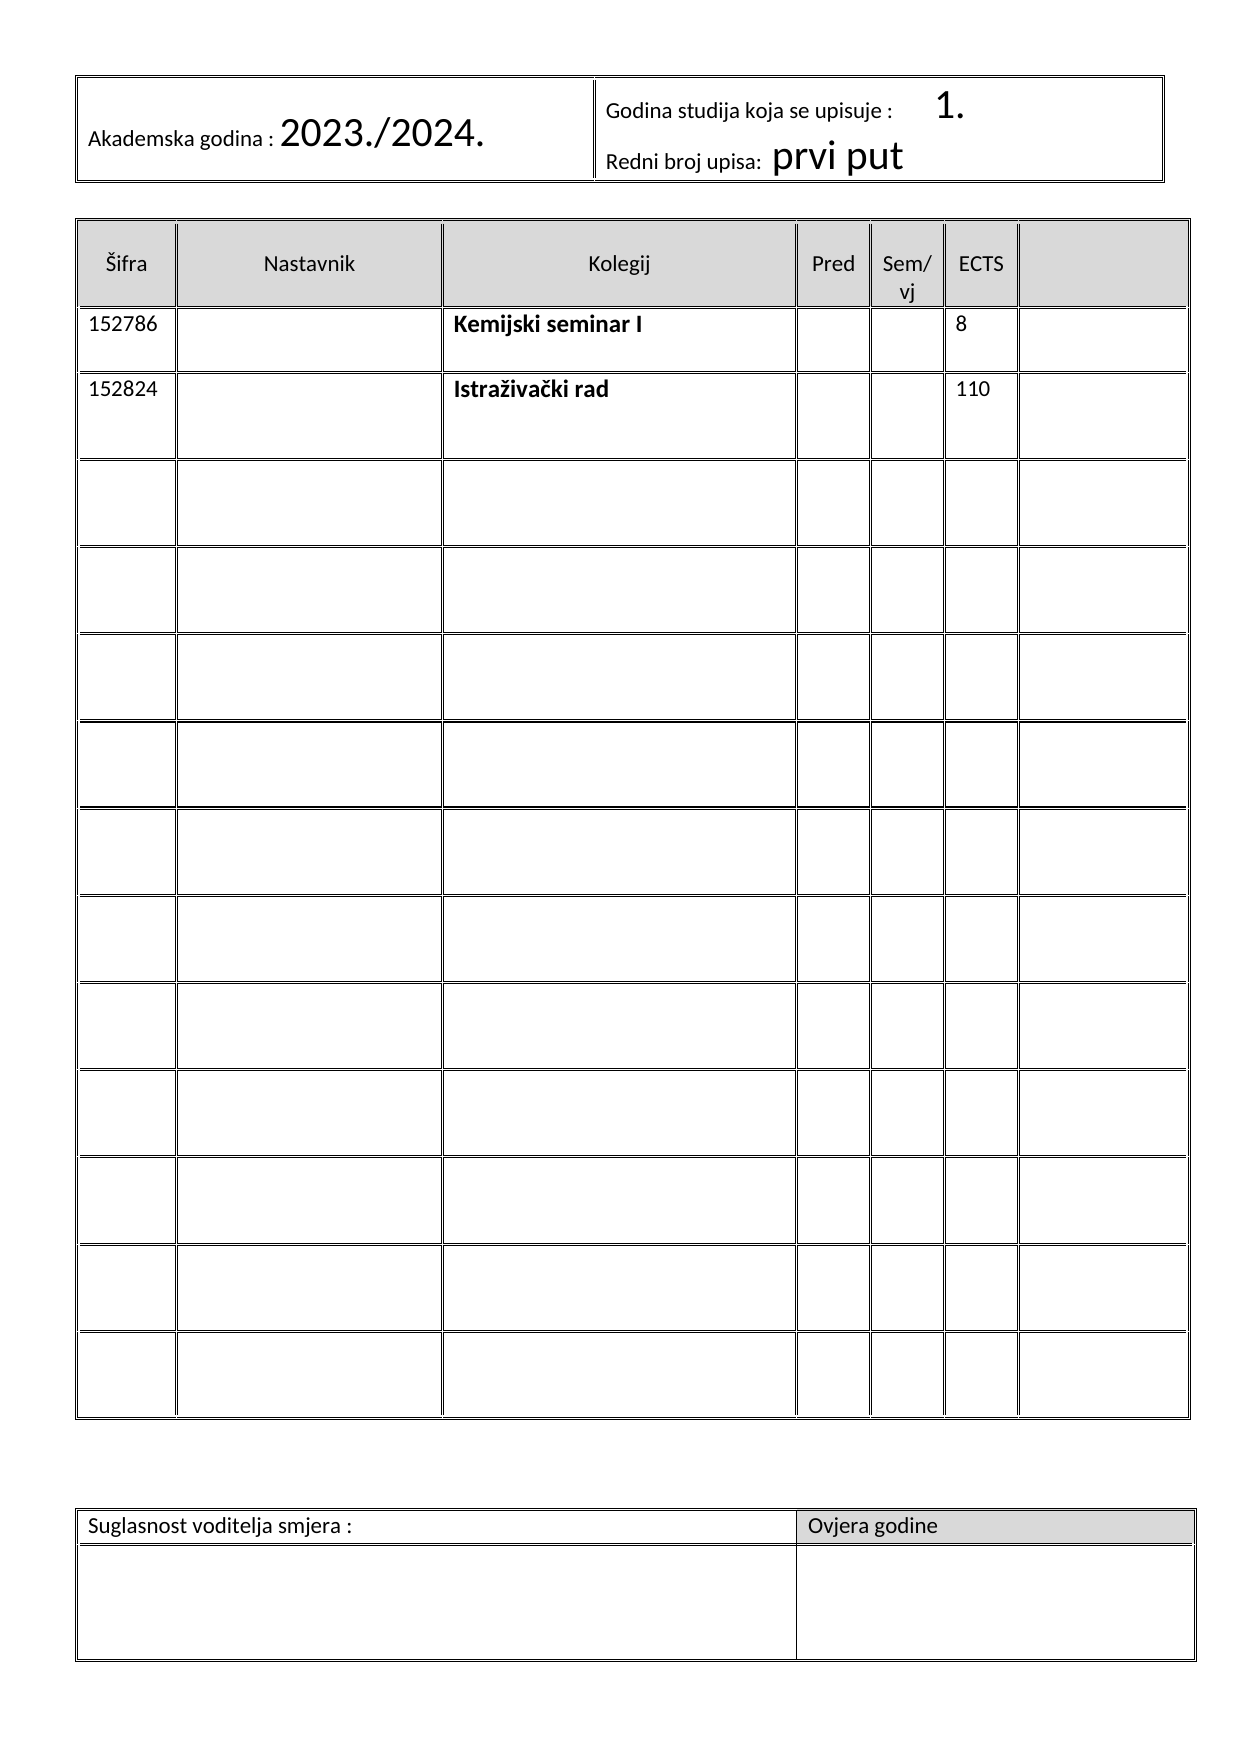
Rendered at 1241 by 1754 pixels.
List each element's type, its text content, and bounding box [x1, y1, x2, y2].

table_cell [444, 984, 795, 1068]
table_cell [798, 374, 869, 458]
table_cell [178, 548, 441, 632]
table_cell [872, 1158, 943, 1242]
table_cell [444, 810, 795, 894]
table_cell [77, 1068, 176, 1155]
table_cell [1020, 458, 1188, 545]
table_cell Istraživački rad [444, 374, 795, 458]
table_cell [872, 723, 943, 806]
table_cell [1020, 894, 1188, 981]
table_header Šifra [78, 221, 176, 306]
table_cell [442, 1330, 797, 1417]
table_cell [444, 1071, 795, 1155]
table_cell [872, 897, 943, 981]
table_cell [78, 894, 175, 981]
table_cell [1018, 1068, 1189, 1155]
table_header Suglasnost voditelja smjera : [78, 1511, 796, 1543]
table_cell [78, 1330, 176, 1417]
table_cell [946, 723, 1017, 806]
table_cell [944, 1333, 1018, 1417]
table_cell [946, 984, 1017, 1068]
table_cell [178, 1246, 441, 1329]
table_cell [178, 461, 441, 545]
table_cell [797, 1333, 870, 1417]
table_header Godina studija koja se upisuje : 1. Redni broj upisa: prvi put [594, 78, 1162, 180]
table_cell [798, 1246, 869, 1329]
table_cell [946, 1158, 1017, 1242]
table_cell [798, 897, 869, 981]
table_cell [946, 810, 1017, 894]
table_cell [178, 1158, 441, 1242]
table_cell [798, 548, 869, 632]
table_cell [444, 548, 795, 632]
table_cell [1020, 371, 1188, 458]
table_header Pred [797, 221, 870, 306]
table_cell [798, 984, 869, 1068]
table_cell [178, 309, 441, 371]
table_cell [1018, 719, 1189, 806]
table_cell [798, 461, 869, 545]
table_cell [77, 1543, 796, 1658]
table_cell [178, 897, 441, 981]
table_cell [1020, 981, 1188, 1068]
table_cell [1020, 1243, 1188, 1329]
table_cell [444, 1158, 795, 1242]
table_header Nastavnik [176, 221, 442, 306]
table_cell [78, 806, 175, 894]
table_cell [178, 635, 441, 719]
table_cell [178, 723, 441, 806]
table_cell [872, 1246, 943, 1329]
table_cell [798, 810, 869, 894]
table_cell [872, 984, 943, 1068]
table_header Akademska godina : 2023./2024. [78, 78, 594, 180]
table_cell [946, 1246, 1017, 1329]
table_cell [797, 1543, 1195, 1658]
table_cell [946, 897, 1017, 981]
table_cell [798, 309, 869, 371]
table_cell [872, 374, 943, 458]
table_cell [78, 981, 175, 1068]
table_cell [1020, 306, 1188, 371]
table_cell [872, 810, 943, 894]
table_cell 152786 [78, 306, 175, 371]
table_cell [872, 548, 943, 632]
table_cell [946, 635, 1017, 719]
table_cell [798, 1071, 869, 1155]
table_cell [178, 1071, 441, 1155]
table_cell [444, 897, 795, 981]
table_cell [946, 1071, 1017, 1155]
table_cell [444, 1246, 795, 1329]
table_cell 152824 [78, 371, 175, 458]
table_cell Kemijski seminar I [444, 309, 795, 371]
table_header Ovjera godine [797, 1511, 1194, 1543]
table_cell [872, 1071, 943, 1155]
table_cell [78, 458, 175, 545]
table_cell [1020, 806, 1188, 894]
table_cell [77, 1155, 176, 1242]
table_cell [178, 810, 441, 894]
table_cell 8 [946, 309, 1017, 371]
table_header ECTS [944, 221, 1018, 306]
table_header Sem/vj [870, 221, 944, 306]
table_cell [870, 1333, 944, 1417]
table_cell [1018, 632, 1189, 719]
table_cell [946, 461, 1017, 545]
table_cell [1018, 545, 1189, 632]
table_cell [178, 374, 441, 458]
table_cell [798, 723, 869, 806]
table_cell [1018, 1330, 1188, 1417]
table_cell [444, 461, 795, 545]
table_cell [77, 545, 176, 632]
table_header Kolegij [442, 219, 797, 306]
table_cell [444, 723, 795, 806]
table_cell [872, 461, 943, 545]
table_header [1018, 221, 1188, 306]
table_cell [798, 635, 869, 719]
table_cell [176, 1333, 442, 1417]
table_cell [872, 635, 943, 719]
table_cell [946, 548, 1017, 632]
table_cell [872, 309, 943, 371]
table_cell 110 [946, 374, 1017, 458]
table_cell [78, 1243, 175, 1329]
table_cell [798, 1158, 869, 1242]
table_cell [178, 984, 441, 1068]
table_cell [444, 635, 795, 719]
table_cell [1018, 1155, 1189, 1242]
table_cell [77, 632, 176, 719]
table_cell [77, 719, 176, 806]
